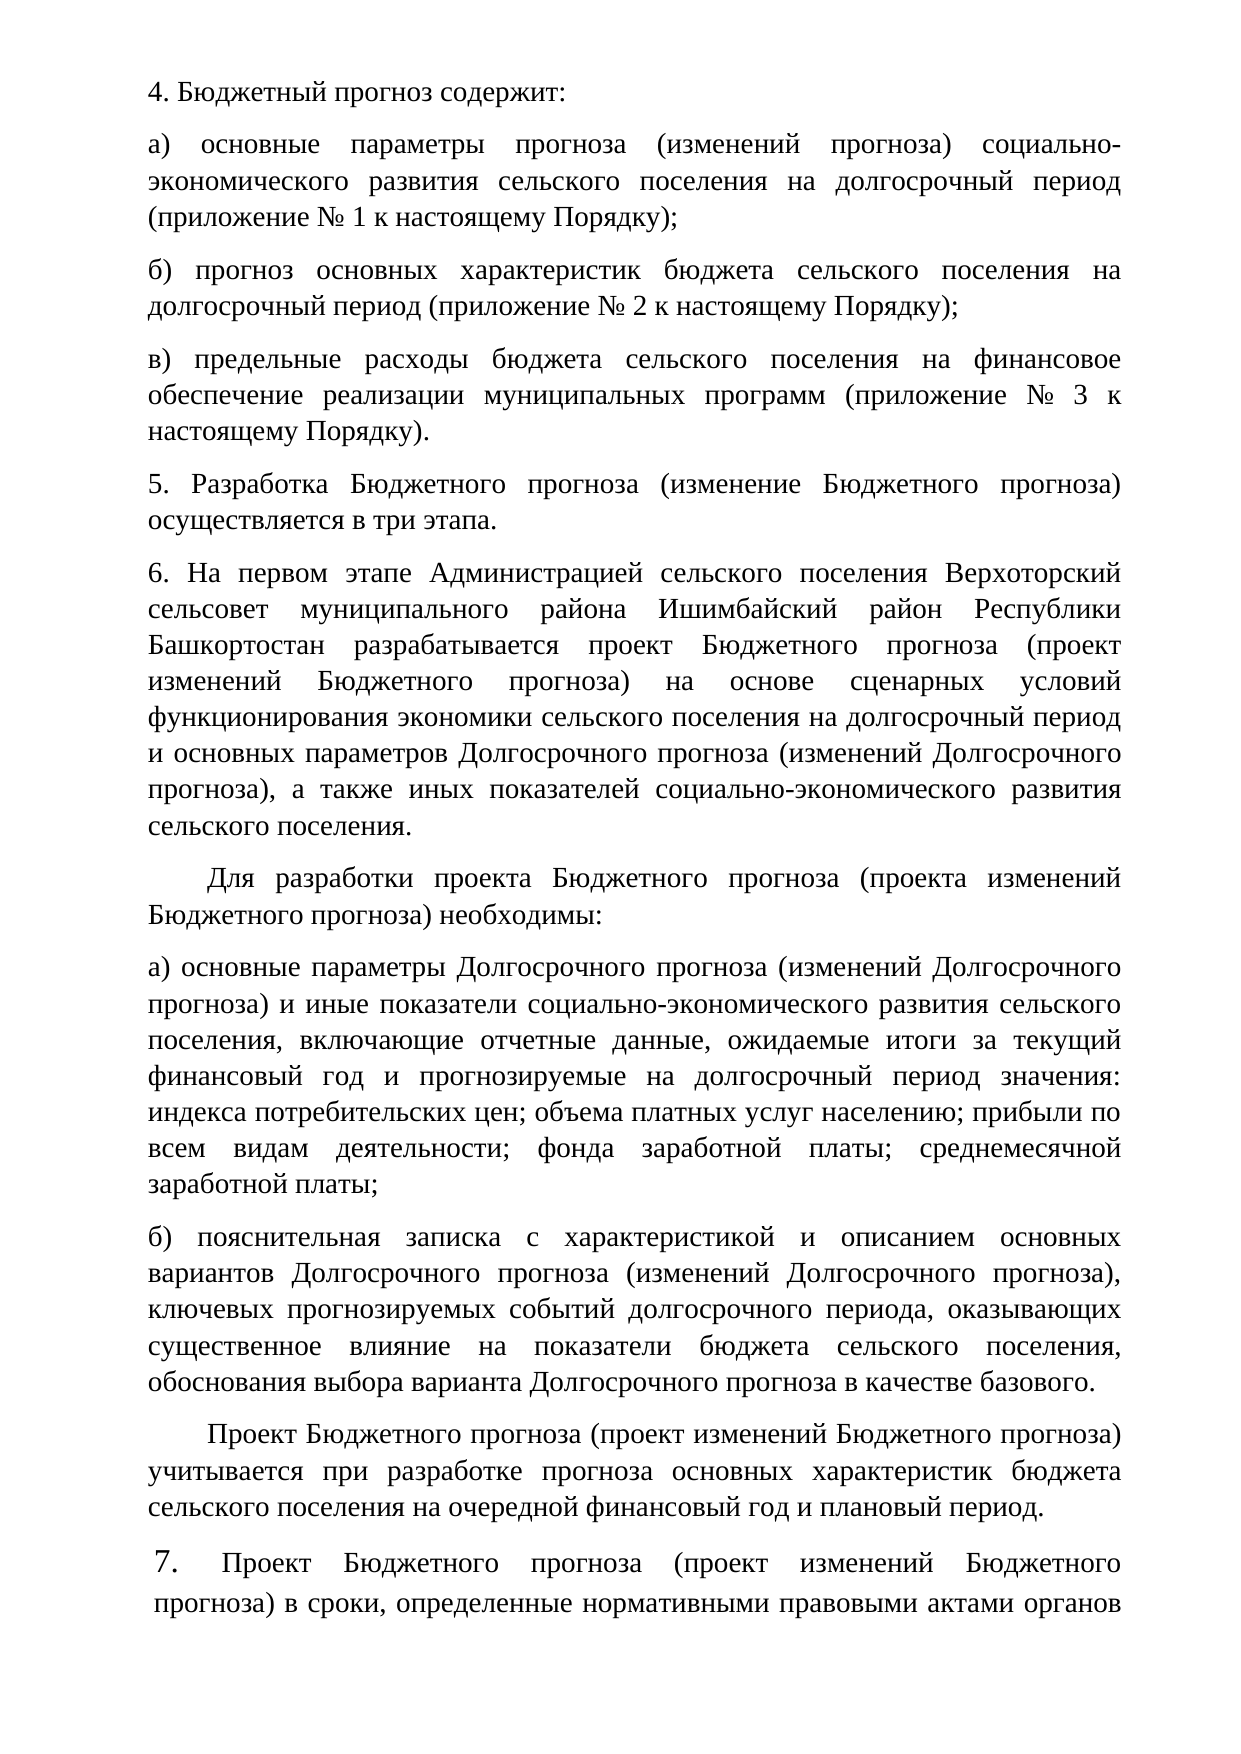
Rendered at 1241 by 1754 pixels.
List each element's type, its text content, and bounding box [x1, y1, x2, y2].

text 5. Разработка Бюджетного прогноза (изменение Бюджетного прогноза) осуществляется в три этапа. [148, 466, 1122, 536]
text а) основные параметры Долгосрочного прогноза (изменений Долгосрочного прогноза) и иные показатели социально-экономического развития сельского поселения, включающие отчетные данные, ожидаемые итоги за текущий финансовый год и прогнозируемые на долгосрочный период значения: индекса потребительских цен; объема платных услуг населению; прибыли по всем видам деятельности; фонда заработной платы; среднемесячной заработной платы; [148, 949, 1122, 1200]
text Проект Бюджетного прогноза (проект изменений Бюджетного прогноза) учитывается при разработке прогноза основных характеристик бюджета сельского поселения на очередной финансовый год и плановый период. [148, 1417, 1122, 1522]
text а) основные параметры прогноза (изменений прогноза) социально-экономического развития сельского поселения на долгосрочный период (приложение № 1 к настоящему Порядку); [148, 127, 1122, 232]
text 6. На первом этапе Администрацией сельского поселения Верхоторский сельсовет муниципального района Ишимбайский район Республики Башкортостан разрабатывается проект Бюджетного прогноза (проект изменений Бюджетного прогноза) на основе сценарных условий функционирования экономики сельского поселения на долгосрочный период и основных параметров Долгосрочного прогноза (изменений Долгосрочного прогноза), а также иных показателей социально-экономического развития сельского поселения. [148, 555, 1122, 841]
text в) предельные расходы бюджета сельского поселения на финансовое обеспечение реализации муниципальных программ (приложение № 3 к настоящему Порядку). [148, 341, 1122, 447]
text Для разработки проекта Бюджетного прогноза (проекта изменений Бюджетного прогноза) необходимы: [148, 861, 1122, 930]
text б) пояснительная записка с характеристикой и описанием основных вариантов Долгосрочного прогноза (изменений Долгосрочного прогноза), ключевых прогнозируемых событий долгосрочного периода, оказывающих существенное влияние на показатели бюджета сельского поселения, обоснования выбора варианта Долгосрочного прогноза в качестве базового. [148, 1219, 1122, 1397]
text 4. Бюджетный прогноз содержит: [148, 74, 1122, 107]
text б) прогноз основных характеристик бюджета сельского поселения на долгосрочный период (приложение № 2 к настоящему Порядку); [148, 252, 1122, 321]
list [154, 1542, 1122, 1619]
